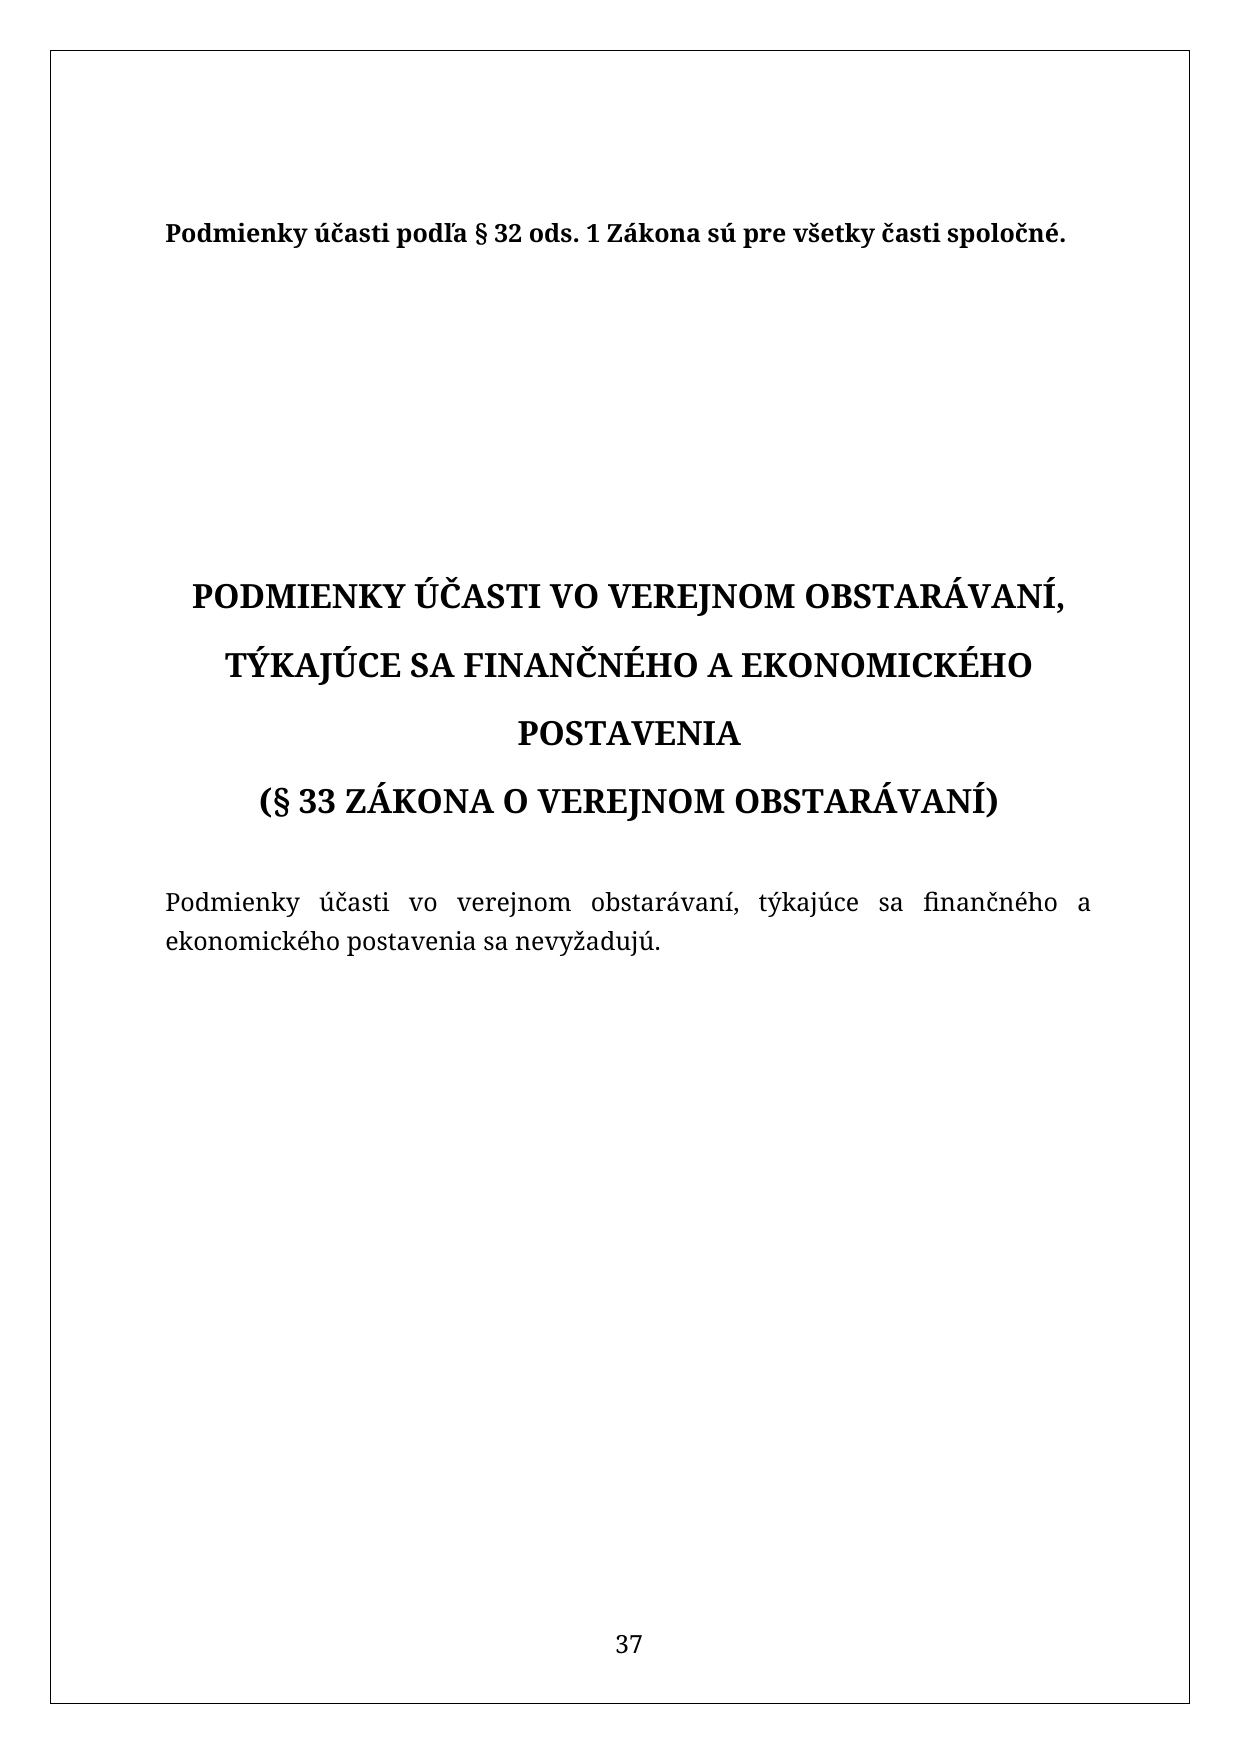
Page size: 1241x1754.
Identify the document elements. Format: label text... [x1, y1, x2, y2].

subtitle (§ 33 ZÁKONA O VEREJNOM OBSTARÁVANÍ) [165, 778, 1093, 823]
subtitle PODMIENKY ÚČASTI VO VEREJNOM OBSTARÁVANÍ, TÝKAJÚCE SA FINANČNÉHO A EKONOMICKÉHO POSTAVENIA [165, 573, 1093, 755]
subtitle Podmienky účasti podľa § 32 ods. 1 Zákona sú pre všetky časti spoločné. [165, 216, 1093, 250]
text Podmienky účasti vo verejnom obstarávaní, týkajúce sa finančného a ekonomického postavenia sa nevyžadujú. [165, 885, 1093, 958]
